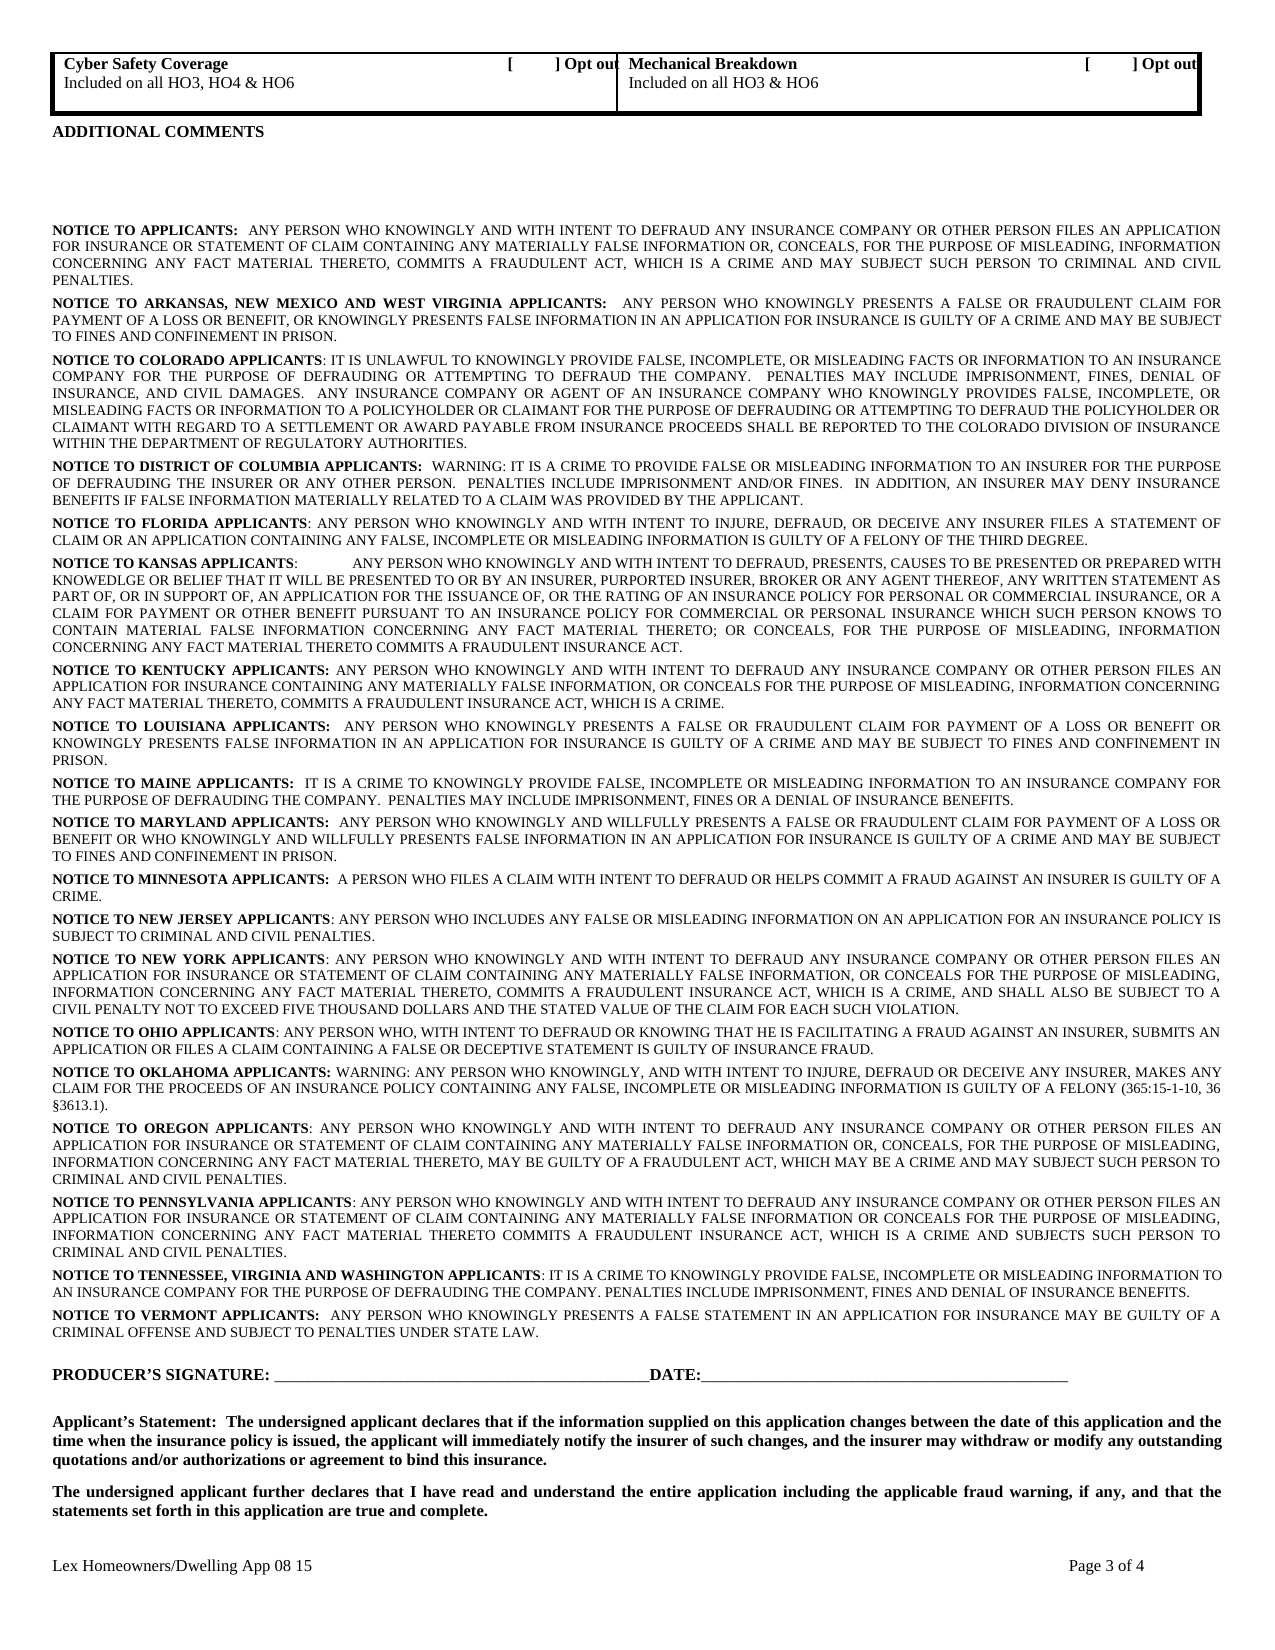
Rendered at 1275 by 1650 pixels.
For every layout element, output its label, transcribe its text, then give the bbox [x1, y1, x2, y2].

text PRODUCER’S SIGNATURE: _____________________________________________DATE:____________________________________________ [52, 1365, 1223, 1384]
table_cell Cyber Safety Coverage [ ] Opt out Included on all HO3, HO4 & HO6 [55, 54, 616, 111]
text NOTICE TO PENNSYLVANIA APPLICANTS: ANY PERSON WHO KNOWINGLY AND WITH INTENT TO DEFRAUD ANY INSURANCE COMPANY OR OTHER PERSON FILES AN APPLICATION FOR INSURANCE OR STATEMENT OF CLAIM CONTAINING ANY MATERIALLY FALSE INFORMATION OR CONCEALS FOR THE PURPOSE OF MISLEADING, INFORMATION CONCERNING ANY FACT MATERIAL THERETO COMMITS A FRAUDULENT INSURANCE ACT, WHICH IS A CRIME AND SUBJECTS SUCH PERSON TO CRIMINAL AND CIVIL PENALTIES. [52, 1193, 1223, 1261]
text NOTICE TO KANSAS APPLICANTS: ANY PERSON WHO KNOWINGLY AND WITH INTENT TO DEFRAUD, PRESENTS, CAUSES TO BE PRESENTED OR PREPARED WITH KNOWEDLGE OR BELIEF THAT IT WILL BE PRESENTED TO OR BY AN INSURER, PURPORTED INSURER, BROKER OR ANY AGENT THEREOF, ANY WRITTEN STATEMENT AS PART OF, OR IN SUPPORT OF, AN APPLICATION FOR THE ISSUANCE OF, OR THE RATING OF AN INSURANCE POLICY FOR PERSONAL OR COMMERCIAL INSURANCE, OR A CLAIM FOR PAYMENT OR OTHER BENEFIT PURSUANT TO AN INSURANCE POLICY FOR COMMERCIAL OR PERSONAL INSURANCE WHICH SUCH PERSON KNOWS TO CONTAIN MATERIAL FALSE INFORMATION CONCERNING ANY FACT MATERIAL THERETO; OR CONCEALS, FOR THE PURPOSE OF MISLEADING, INFORMATION CONCERNING ANY FACT MATERIAL THERETO COMMITS A FRAUDULENT INSURANCE ACT. [52, 554, 1223, 655]
text NOTICE TO KENTUCKY APPLICANTS: ANY PERSON WHO KNOWINGLY AND WITH INTENT TO DEFRAUD ANY INSURANCE COMPANY OR OTHER PERSON FILES AN APPLICATION FOR INSURANCE CONTAINING ANY MATERIALLY FALSE INFORMATION, OR CONCEALS FOR THE PURPOSE OF MISLEADING, INFORMATION CONCERNING ANY FACT MATERIAL THERETO, COMMITS A FRAUDULENT INSURANCE ACT, WHICH IS A CRIME. [52, 661, 1223, 712]
text NOTICE TO LOUISIANA APPLICANTS: ANY PERSON WHO KNOWINGLY PRESENTS A FALSE OR FRAUDULENT CLAIM FOR PAYMENT OF A LOSS OR BENEFIT OR KNOWINGLY PRESENTS FALSE INFORMATION IN AN APPLICATION FOR INSURANCE IS GUILTY OF A CRIME AND MAY BE SUBJECT TO FINES AND CONFINEMENT IN PRISON. [52, 718, 1223, 768]
text NOTicE to vermont applicants: ANY PERSON WHO KNOWINGLY PRESENTS A FALSE STATEMENT IN AN APPLICATION FOR INSURANCE MAY BE GUILTY OF A CRIMINAL OFFENSE AND SUBJECT TO PENALTIES UNDER STATE LAW. [52, 1307, 1223, 1340]
text NOTICE TO FLORIDA APPLICANTS: ANY PERSON WHO KNOWINGLY AND WITH INTENT TO INJURE, DEFRAUD, OR DECEIVE ANY INSURER FILES A STATEMENT OF CLAIM OR AN APPLICATION CONTAINING ANY FALSE, INCOMPLETE OR MISLEADING INFORMATION IS GUILTY OF A FELONY OF THE THIRD DEGREE. [52, 515, 1223, 548]
text NOTICE TO ARKANSAS, NEW MEXICO AND WEST VIRGINIA APPLICANTS: ANY PERSON WHO KNOWINGLY PRESENTS A FALSE OR FRAUDULENT CLAIM FOR PAYMENT OF A LOSS OR BENEFIT, OR KNOWINGLY PRESENTS FALSE INFORMATION IN AN APPLICATION FOR INSURANCE IS GUILTY OF A CRIME AND MAY BE SUBJECT TO FINES AND CONFINEMENT IN PRISON. [52, 295, 1223, 345]
text NOTICE TO MINNESOTA APPLICANTS: A PERSON WHO FILES A CLAIM WITH INTENT TO DEFRAUD OR HELPS COMMIT A FRAUD AGAINST AN INSURER IS GUILTY OF A CRIME. [52, 871, 1223, 904]
text NOTICE TO MAINE APPLICANTS: IT IS A CRIME TO KNOWINGLY PROVIDE FALSE, INCOMPLETE OR MISLEADING INFORMATION TO AN INSURANCE COMPANY FOR THE PURPOSE OF DEFRAUDING THE COMPANY. PENALTIES MAY INCLUDE IMPRISONMENT, FINES OR A DENIAL OF INSURANCE BENEFITS. [52, 774, 1223, 808]
text NOTICE TO OHIO APPLICANTS: ANY PERSON WHO, WITH INTENT TO DEFRAUD OR KNOWING THAT HE IS FACILITATING A FRAUD AGAINST AN INSURER, SUBMITS AN APPLICATION OR FILES A CLAIM CONTAINING A FALSE OR DECEPTIVE STATEMENT IS GUILTY OF INSURANCE FRAUD. [52, 1024, 1223, 1057]
text NOTICE TO NEW YORK APPLICANTS: ANY PERSON WHO KNOWINGLY AND WITH INTENT TO DEFRAUD ANY INSURANCE COMPANY OR OTHER PERSON FILES AN APPLICATION FOR INSURANCE OR STATEMENT OF CLAIM CONTAINING ANY MATERIALLY FALSE INFORMATION, OR CONCEALS FOR THE PURPOSE OF MISLEADING, INFORMATION CONCERNING ANY FACT MATERIAL THERETO, COMMITS A FRAUDULENT INSURANCE ACT, WHICH IS A CRIME, AND SHALL ALSO BE SUBJECT TO A CIVIL PENALTY NOT TO EXCEED FIVE THOUSAND DOLLARS AND THE STATED VALUE OF THE CLAIM FOR EACH SUCH VIOLATION. [52, 950, 1223, 1017]
text NOTICE TO OKLAHOMA APPLICANTS: WARNING: ANY PERSON WHO KNOWINGLY, AND WITH INTENT TO INJURE, DEFRAUD OR DECEIVE ANY INSURER, MAKES ANY CLAIM FOR THE PROCEEDS OF AN INSURANCE POLICY CONTAINING ANY FALSE, INCOMPLETE OR MISLEADING INFORMATION IS GUILTY OF A FELONY (365:15-1-10, 36 §3613.1). [52, 1063, 1223, 1114]
text NOTICE TO DISTRICT OF COLUMBIA APPLICANTS: WARNING: IT IS A CRIME TO PROVIDE FALSE OR MISLEADING INFORMATION TO AN INSURER FOR THE PURPOSE OF DEFRAUDING THE INSURER OR ANY OTHER PERSON. PENALTIES INCLUDE IMPRISONMENT AND/OR FINES. IN ADDITION, AN INSURER MAY DENY INSURANCE BENEFITS IF FALSE INFORMATION MATERIALLY RELATED TO A CLAIM WAS PROVIDED BY THE APPLICANT. [52, 458, 1223, 508]
text NOTICE TO MARYLAND APPLICANTS: ANY PERSON WHO KNOWINGLY AND WILLFULLY PRESENTS A FALSE OR FRAUDULENT CLAIM FOR PAYMENT OF A LOSS OR BENEFIT OR WHO KNOWINGLY AND WILLFULLY PRESENTS FALSE INFORMATION IN AN APPLICATION FOR INSURANCE IS GUILTY OF A CRIME AND MAY BE SUBJECT TO FINES AND CONFINEMENT IN PRISON. [52, 814, 1223, 864]
text NOTICE TO TENNESSEE, VIRGINIA AND WASHINGTON APPLICANTS: It is a crime to knowingly provide false, incomplete or misleading information to an insurance company for the purpose of defrauding the company. Penalties include imprisonment, fines and denial of insurance benefits. [52, 1267, 1223, 1300]
table_cell Mechanical Breakdown [ ] Opt out Included on all HO3 & HO6 [618, 54, 1197, 111]
text NOTICE TO NEW JERSEY APPLICANTS: ANY PERSON WHO INCLUDES ANY FALSE OR MISLEADING INFORMATION ON AN APPLICATION FOR AN INSURANCE POLICY IS SUBJECT TO CRIMINAL AND CIVIL PENALTIES. [52, 911, 1223, 944]
text The undersigned applicant further declares that I have read and understand the entire application including the applicable fraud warning, if any, and that the statements set forth in this application are true and complete. [52, 1482, 1223, 1520]
text NOTICE TO OREGON APPLICANTS: ANY PERSON WHO KNOWINGLY AND WITH INTENT TO DEFRAUD ANY INSURANCE COMPANY OR OTHER PERSON FILES AN APPLICATION FOR INSURANCE OR STATEMENT OF CLAIM CONTAINING ANY MATERIALLY FALSE INFORMATION OR, CONCEALS, FOR THE PURPOSE OF MISLEADING, INFORMATION CONCERNING ANY FACT MATERIAL THERETO, MAY BE GUILTY OF A FRAUDULENT ACT, WHICH MAY BE A CRIME AND MAY SUBJECT SUCH PERSON TO CRIMINAL AND CIVIL PENALTIES. [52, 1120, 1223, 1187]
text NOTICE TO COLORADO APPLICANTS: IT IS UNLAWFUL TO KNOWINGLY PROVIDE FALSE, INCOMPLETE, OR MISLEADING FACTS OR INFORMATION TO AN INSURANCE COMPANY FOR THE PURPOSE OF DEFRAUDING OR ATTEMPTING TO DEFRAUD THE COMPANY. PENALTIES MAY INCLUDE IMPRISONMENT, FINES, DENIAL OF INSURANCE, AND CIVIL DAMAGES. ANY INSURANCE COMPANY OR AGENT OF AN INSURANCE COMPANY WHO KNOWINGLY PROVIDES FALSE, INCOMPLETE, OR MISLEADING FACTS OR INFORMATION TO A POLICYHOLDER OR CLAIMANT FOR THE PURPOSE OF DEFRAUDING OR ATTEMPTING TO DEFRAUD THE POLICYHOLDER OR CLAIMANT WITH REGARD TO A SETTLEMENT OR AWARD PAYABLE FROM INSURANCE PROCEEDS SHALL BE REPORTED TO THE COLORADO DIVISION OF INSURANCE WITHIN THE DEPARTMENT OF REGULATORY AUTHORITIES. [52, 351, 1223, 452]
text Applicant’s Statement: The undersigned applicant declares that if the information supplied on this application changes between the date of this application and the time when the insurance policy is issued, the applicant will immediately notify the insurer of such changes, and the insurer may withdraw or modify any outstanding quotations and/or authorizations or agreement to bind this insurance. [52, 1412, 1223, 1469]
text NOTicE to applicants: Any person who knowingly and with intent to defraud any insurance company or other person files an application for insurance or statement of claim containing any materially false information or, conceals, for the purpose of misleading, information concerning any fact material thereto, commits a fraudulent act, which is a crime and MAY subject such person to criminal and civil penalties. [52, 221, 1223, 288]
text ADDITIONAL COMMENTS [52, 122, 1223, 141]
